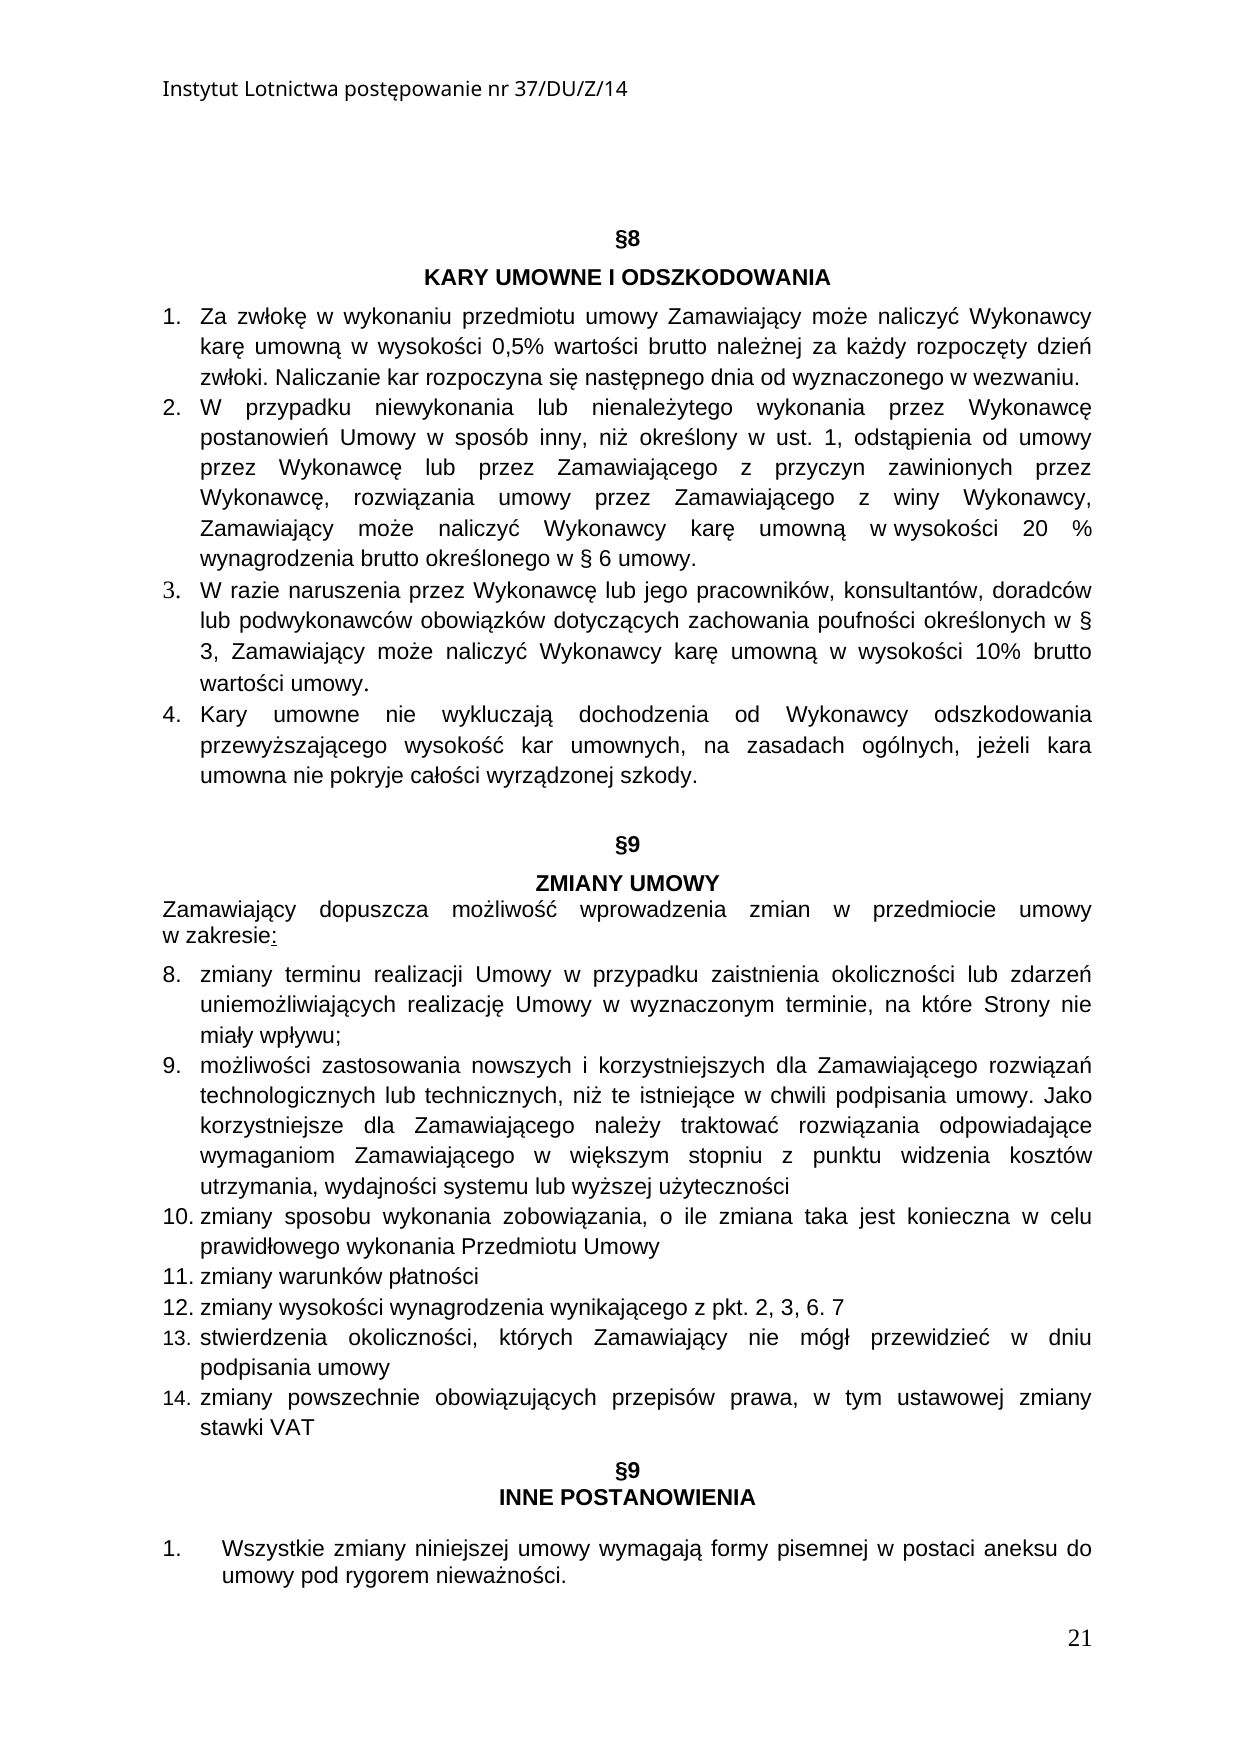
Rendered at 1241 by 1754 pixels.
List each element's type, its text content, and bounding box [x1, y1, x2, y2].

text ZMIANY UMOWY [162, 870, 1093, 896]
list Za zwłokę w wykonaniu przedmiotu umowy Zamawiający może naliczyć Wykonawcy karę umowną w wysokości 0,5% wartości brutto należnej za każdy rozpoczęty dzień zwłoki. Naliczanie kar rozpoczyna się następnego dnia od wyznaczonego w wezwaniu. [162, 303, 1093, 390]
list zmiany wysokości wynagrodzenia wynikającego z pkt. 2, 3, 6. 7 [162, 1293, 1093, 1320]
list stwierdzenia okoliczności, których Zamawiający nie mógł przewidzieć w dniu podpisania umowy [162, 1324, 1093, 1380]
list zmiany warunków płatności [162, 1263, 1093, 1290]
list zmiany sposobu wykonania zobowiązania, o ile zmiana taka jest konieczna w celu prawidłowego wykonania Przedmiotu Umowy [162, 1203, 1093, 1259]
text §9 [162, 831, 1093, 857]
list W razie naruszenia przez Wykonawcę lub jego pracowników, konsultantów, doradców lub podwykonawców obowiązków dotyczących zachowania poufności określonych w § 3, Zamawiający może naliczyć Wykonawcy karę umowną w wysokości 10% brutto wartości umowy. [162, 575, 1093, 697]
list Wszystkie zmiany niniejszej umowy wymagają formy pisemnej w postaci aneksu do umowy pod rygorem nieważności. [162, 1535, 1093, 1588]
text Zamawiający dopuszcza możliwość wprowadzenia zmian w przedmiocie umowy w zakresie: [162, 896, 1093, 949]
list zmiany terminu realizacji Umowy w przypadku zaistnienia okoliczności lub zdarzeń uniemożliwiających realizację Umowy w wyznaczonym terminie, na które Strony nie miały wpływu; [162, 961, 1093, 1048]
subtitle INNE POSTANOWIENIA [162, 1483, 1093, 1510]
text §9 [162, 1457, 1093, 1483]
subtitle KARY UMOWNE I ODSZKODOWANIA [162, 264, 1093, 291]
list możliwości zastosowania nowszych i korzystniejszych dla Zamawiającego rozwiązań technologicznych lub technicznych, niż te istniejące w chwili podpisania umowy. Jako korzystniejsze dla Zamawiającego należy traktować rozwiązania odpowiadające wymaganiom Zamawiającego w większym stopniu z punktu widzenia kosztów utrzymania, wydajności systemu lub wyższej użyteczności [162, 1052, 1093, 1199]
text §8 [162, 225, 1093, 252]
list W przypadku niewykonania lub nienależytego wykonania przez Wykonawcę postanowień Umowy w sposób inny, niż określony w ust. 1, odstąpienia od umowy przez Wykonawcę lub przez Zamawiającego z przyczyn zawinionych przez Wykonawcę, rozwiązania umowy przez Zamawiającego z winy Wykonawcy, Zamawiający może naliczyć Wykonawcy karę umowną w wysokości 20 % wynagrodzenia brutto określonego w § 6 umowy. [162, 394, 1093, 571]
list Kary umowne nie wykluczają dochodzenia od Wykonawcy odszkodowania przewyższającego wysokość kar umownych, na zasadach ogólnych, jeżeli kara umowna nie pokryje całości wyrządzonej szkody. [162, 701, 1093, 788]
list zmiany powszechnie obowiązujących przepisów prawa, w tym ustawowej zmiany stawki VAT [162, 1384, 1093, 1441]
